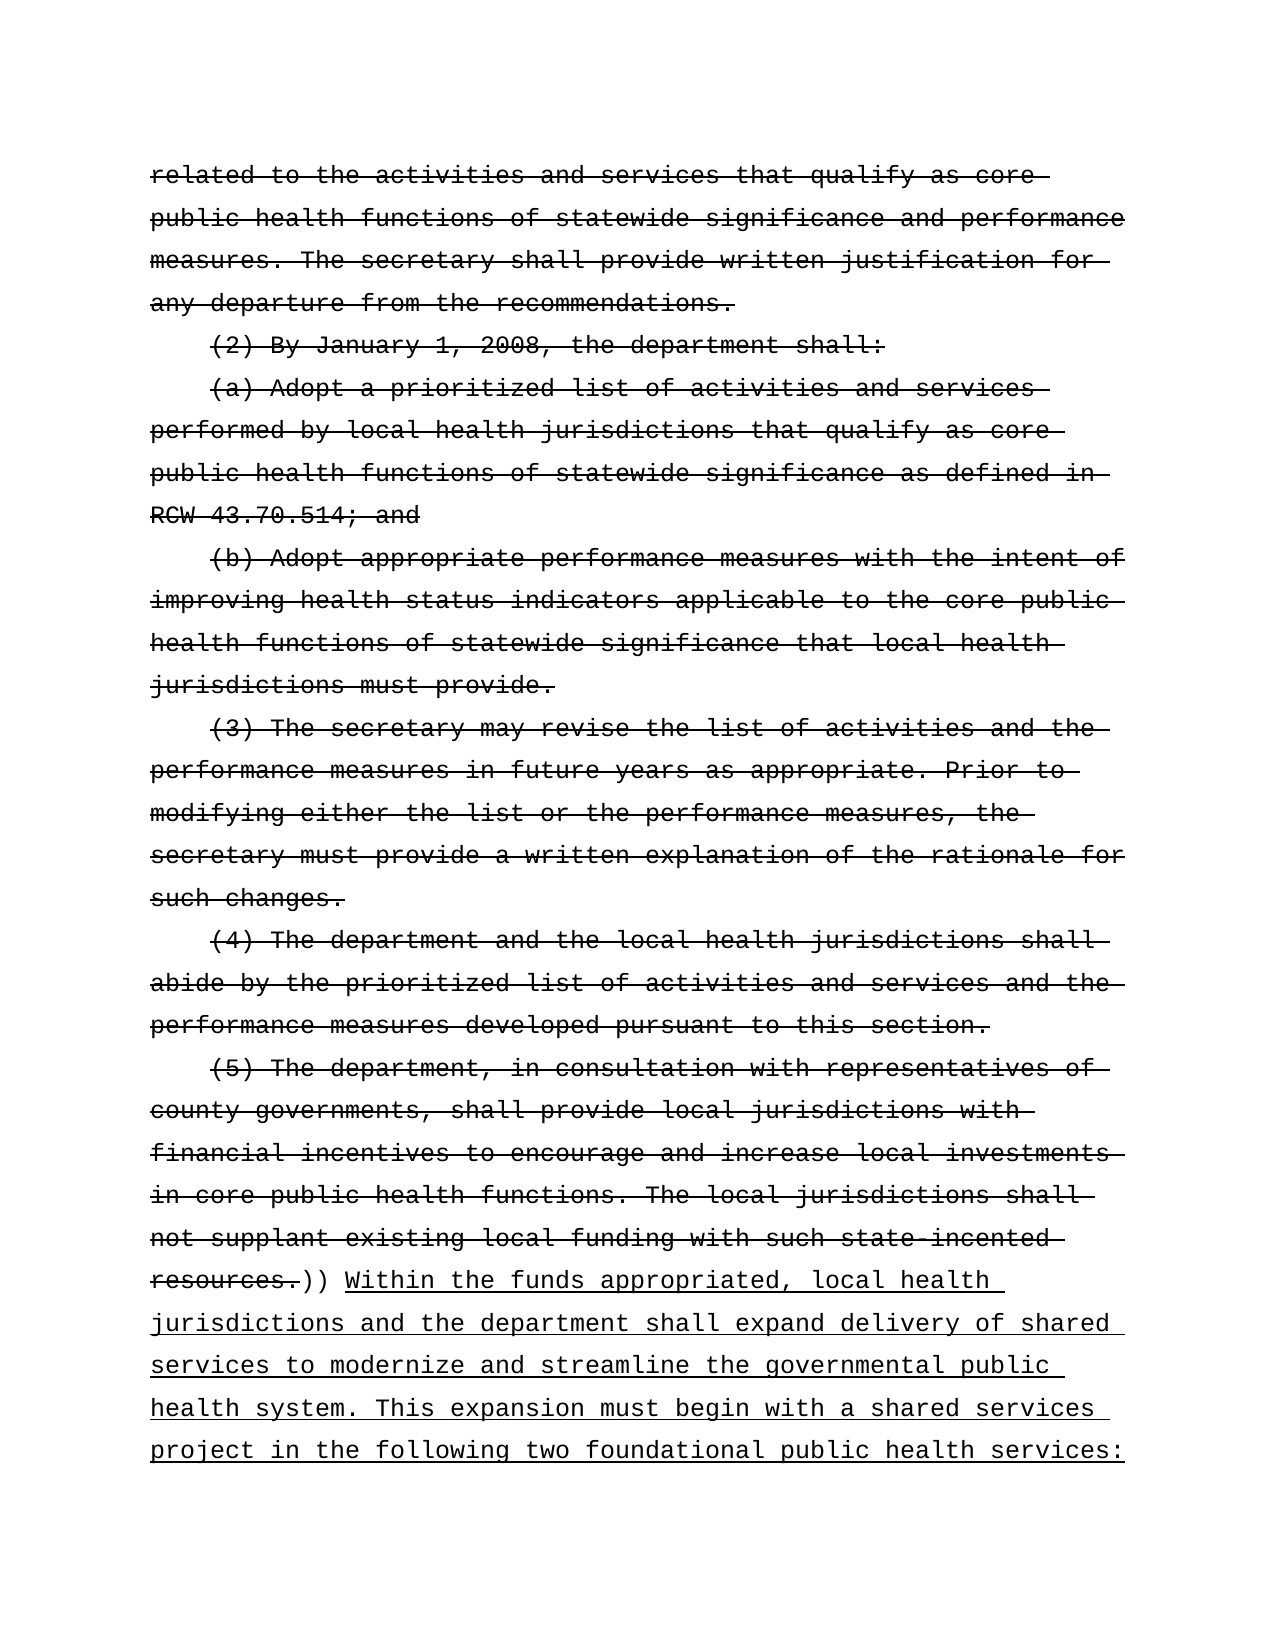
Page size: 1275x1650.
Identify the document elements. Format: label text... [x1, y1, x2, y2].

text (2) By January 1, 2008, the department shall: [150, 320, 1125, 362]
text (5) The department, in consultation with representatives of county governments, shall provide local jurisdictions with financial incentives to encourage and increase local investments in core public health functions. The local jurisdictions shall not supplant existing local funding with such state-incented resources.)) Within the funds appropriated, local health jurisdictions and the department shall expand delivery of shared services to modernize and streamline the governmental public health system. This expansion must begin with a shared services project in the following two foundational public health services: [150, 1335, 1125, 1461]
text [150, 150, 1125, 219]
text (4) The department and the local health jurisdictions shall abide by the prioritized list of activities and services and the performance measures developed pursuant to this section. [150, 986, 1125, 1042]
text (3) The secretary may revise the list of activities and the performance measures in future years as appropriate. Prior to modifying either the list or the performance measures, the secretary must provide a written explanation of the rationale for such changes. [150, 858, 1125, 915]
text (3) The secretary may revise the list of activities and the performance measures in future years as appropriate. Prior to modifying either the list or the performance measures, the secretary must provide a written explanation of the rationale for such changes. [150, 702, 1125, 856]
text (4) The department and the local health jurisdictions shall abide by the prioritized list of activities and services and the performance measures developed pursuant to this section. [150, 915, 1125, 984]
text (5) The department, in consultation with representatives of county governments, shall provide local jurisdictions with financial incentives to encourage and increase local investments in core public health functions. The local jurisdictions shall not supplant existing local funding with such state-incented resources.)) Within the funds appropriated, local health jurisdictions and the department shall expand delivery of shared services to modernize and streamline the governmental public health system. This expansion must begin with a shared services project in the following two foundational public health services: [150, 1156, 1125, 1334]
text (b) Adopt appropriate performance measures with the intent of improving health status indicators applicable to the core public health functions of statewide significance that local health jurisdictions must provide. [150, 532, 1125, 601]
text (a) Adopt a prioritized list of activities and services performed by local health jurisdictions that qualify as core public health functions of statewide significance as defined in RCW 43.70.514; and [150, 362, 1125, 532]
text (5) The department, in consultation with representatives of county governments, shall provide local jurisdictions with financial incentives to encourage and increase local investments in core public health functions. The local jurisdictions shall not supplant existing local funding with such state-incented resources.)) Within the funds appropriated, local health jurisdictions and the department shall expand delivery of shared services to modernize and streamline the governmental public health system. This expansion must begin with a shared services project in the following two foundational public health services: [150, 1042, 1125, 1154]
text (b) Adopt appropriate performance measures with the intent of improving health status indicators applicable to the core public health functions of statewide significance that local health jurisdictions must provide. [150, 603, 1125, 702]
